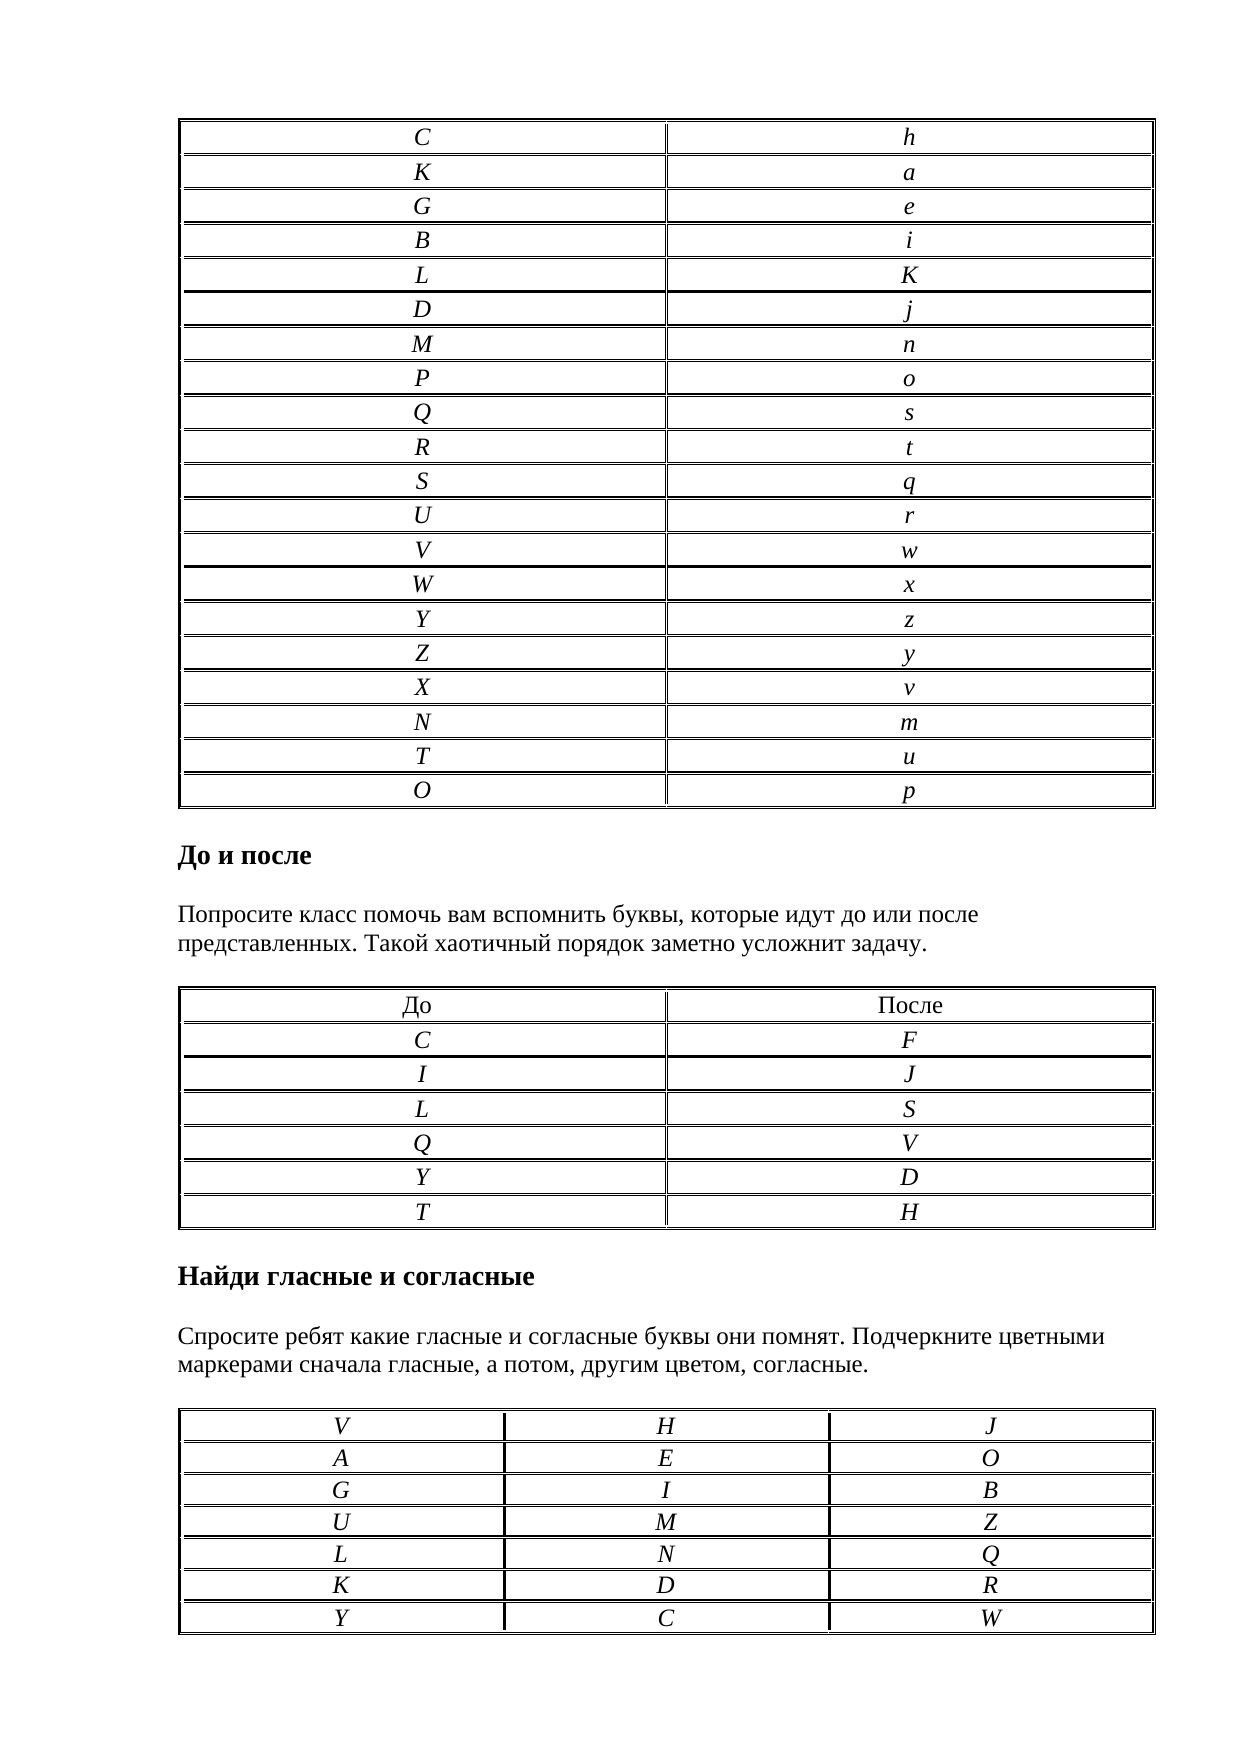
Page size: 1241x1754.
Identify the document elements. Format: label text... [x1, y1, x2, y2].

table_header После [667, 990, 1152, 1021]
table_cell B [831, 1471, 1153, 1503]
table_cell V [667, 1124, 1154, 1158]
table_cell M [506, 1507, 828, 1535]
table_cell v [668, 668, 1153, 702]
table_cell N [181, 703, 665, 737]
table_header H [504, 1409, 829, 1439]
table_cell E [506, 1443, 828, 1471]
table_cell w [667, 531, 1154, 565]
table_cell q [667, 462, 1154, 496]
text Попросите класс помочь вам вспомнить буквы, которые идут до или после представленных. Такой хаотичный порядок заметно усложнит задачу. [177, 899, 1152, 957]
table_cell W [829, 1599, 1153, 1631]
table_cell Y [181, 1599, 504, 1631]
table_cell S [180, 462, 667, 496]
table_cell r [668, 496, 1153, 531]
table_cell S [668, 1089, 1153, 1124]
table_cell N [506, 1539, 828, 1567]
table_cell K [181, 153, 665, 187]
table_cell I [506, 1475, 828, 1503]
table_cell O [831, 1440, 1153, 1471]
table_cell Y [181, 599, 665, 634]
table_cell U [181, 496, 665, 531]
table_cell F [667, 1021, 1154, 1055]
table_cell T [180, 737, 667, 771]
table_cell K [667, 256, 1154, 290]
table_cell x [668, 565, 1152, 599]
text До и после [177, 838, 1152, 870]
table_cell U [181, 1504, 503, 1535]
table_cell D [668, 1158, 1153, 1192]
text Спросите ребят какие гласные и согласные буквы они помнят. Подчеркните цветными маркерами сначала гласные, а потом, другим цветом, согласные. [177, 1321, 1152, 1378]
table_cell A [181, 1440, 503, 1471]
table_cell O [181, 771, 667, 806]
table_cell H [667, 1193, 1153, 1227]
table_cell Y [181, 1158, 665, 1192]
table_cell a [668, 153, 1153, 187]
table_cell L [181, 1535, 503, 1567]
table_cell D [181, 290, 665, 324]
table_cell m [668, 703, 1153, 737]
table_cell Q [831, 1535, 1153, 1567]
table_cell L [181, 1089, 665, 1124]
table_cell u [667, 737, 1154, 771]
table_cell R [831, 1568, 1153, 1599]
table_cell C [181, 122, 667, 152]
table_cell D [506, 1571, 828, 1599]
table_cell X [181, 668, 665, 702]
table_header V [181, 1411, 504, 1439]
table_cell e [667, 187, 1154, 221]
table_cell W [181, 565, 665, 599]
table_cell C [504, 1603, 829, 1631]
table_cell J [668, 1055, 1152, 1089]
table_cell T [181, 1193, 667, 1227]
table_cell Z [831, 1504, 1153, 1535]
table_cell Q [181, 393, 665, 427]
table_header До [181, 990, 667, 1021]
table_cell K [181, 1568, 503, 1599]
table_cell Z [180, 634, 667, 668]
table_cell t [668, 428, 1153, 462]
table_cell i [668, 221, 1153, 256]
table_header J [829, 1411, 1152, 1439]
table_cell V [180, 531, 667, 565]
text Найди гласные и согласные [177, 1259, 1152, 1292]
table_cell Q [180, 1124, 667, 1158]
table_cell j [668, 290, 1152, 324]
table_cell P [180, 359, 667, 393]
table_cell y [667, 634, 1154, 668]
table_cell o [667, 359, 1154, 393]
table_cell R [181, 428, 665, 462]
table_cell C [180, 1021, 667, 1055]
table_cell h [667, 122, 1152, 152]
table_cell L [180, 256, 667, 290]
table_cell M [181, 324, 665, 359]
table_cell p [667, 771, 1153, 806]
table_cell G [181, 1471, 503, 1503]
table_cell G [180, 187, 667, 221]
table_cell z [668, 599, 1153, 634]
table_cell B [181, 221, 665, 256]
table_cell I [181, 1055, 665, 1089]
table_cell n [668, 324, 1153, 359]
table_cell s [668, 393, 1153, 427]
